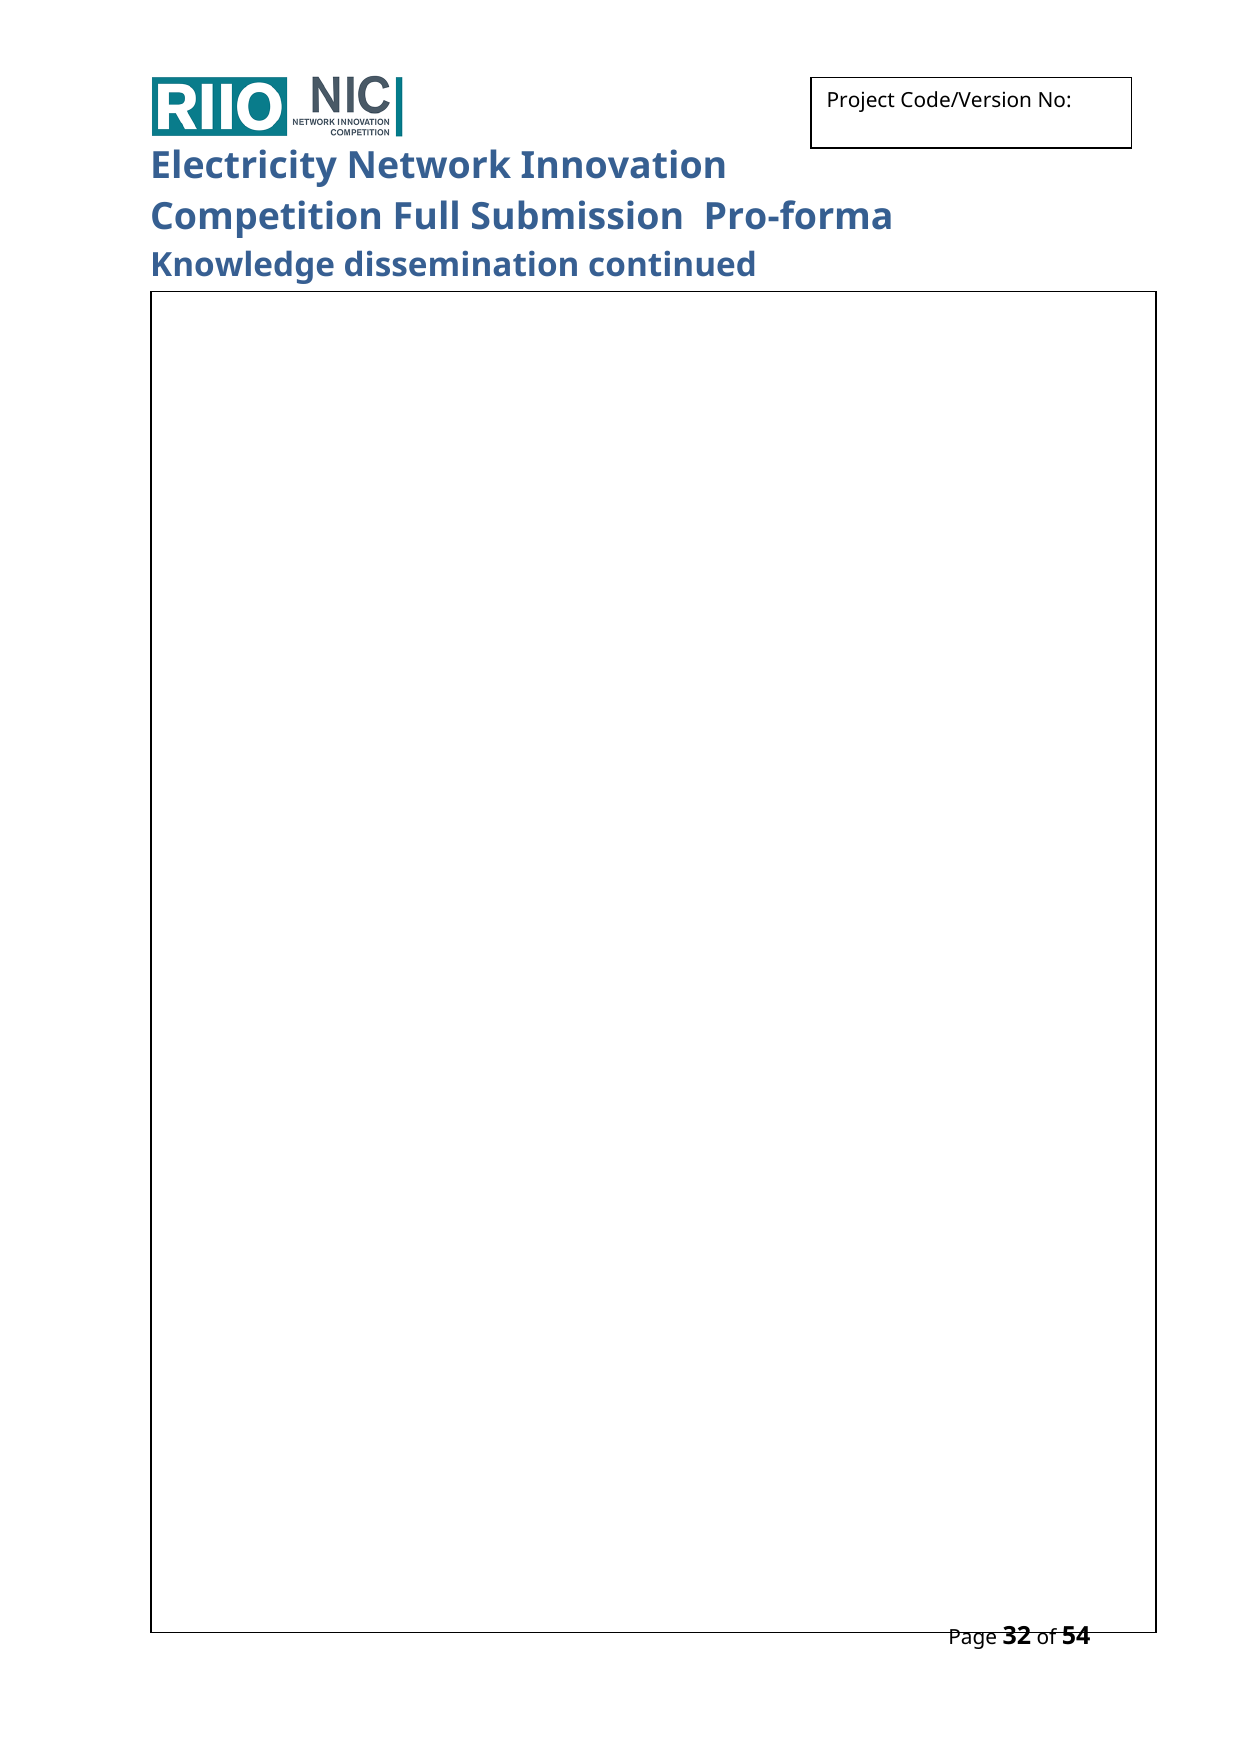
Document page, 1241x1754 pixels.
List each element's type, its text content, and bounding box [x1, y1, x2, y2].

picture [150, 73, 404, 139]
text Knowledge dissemination continued [150, 241, 1090, 286]
